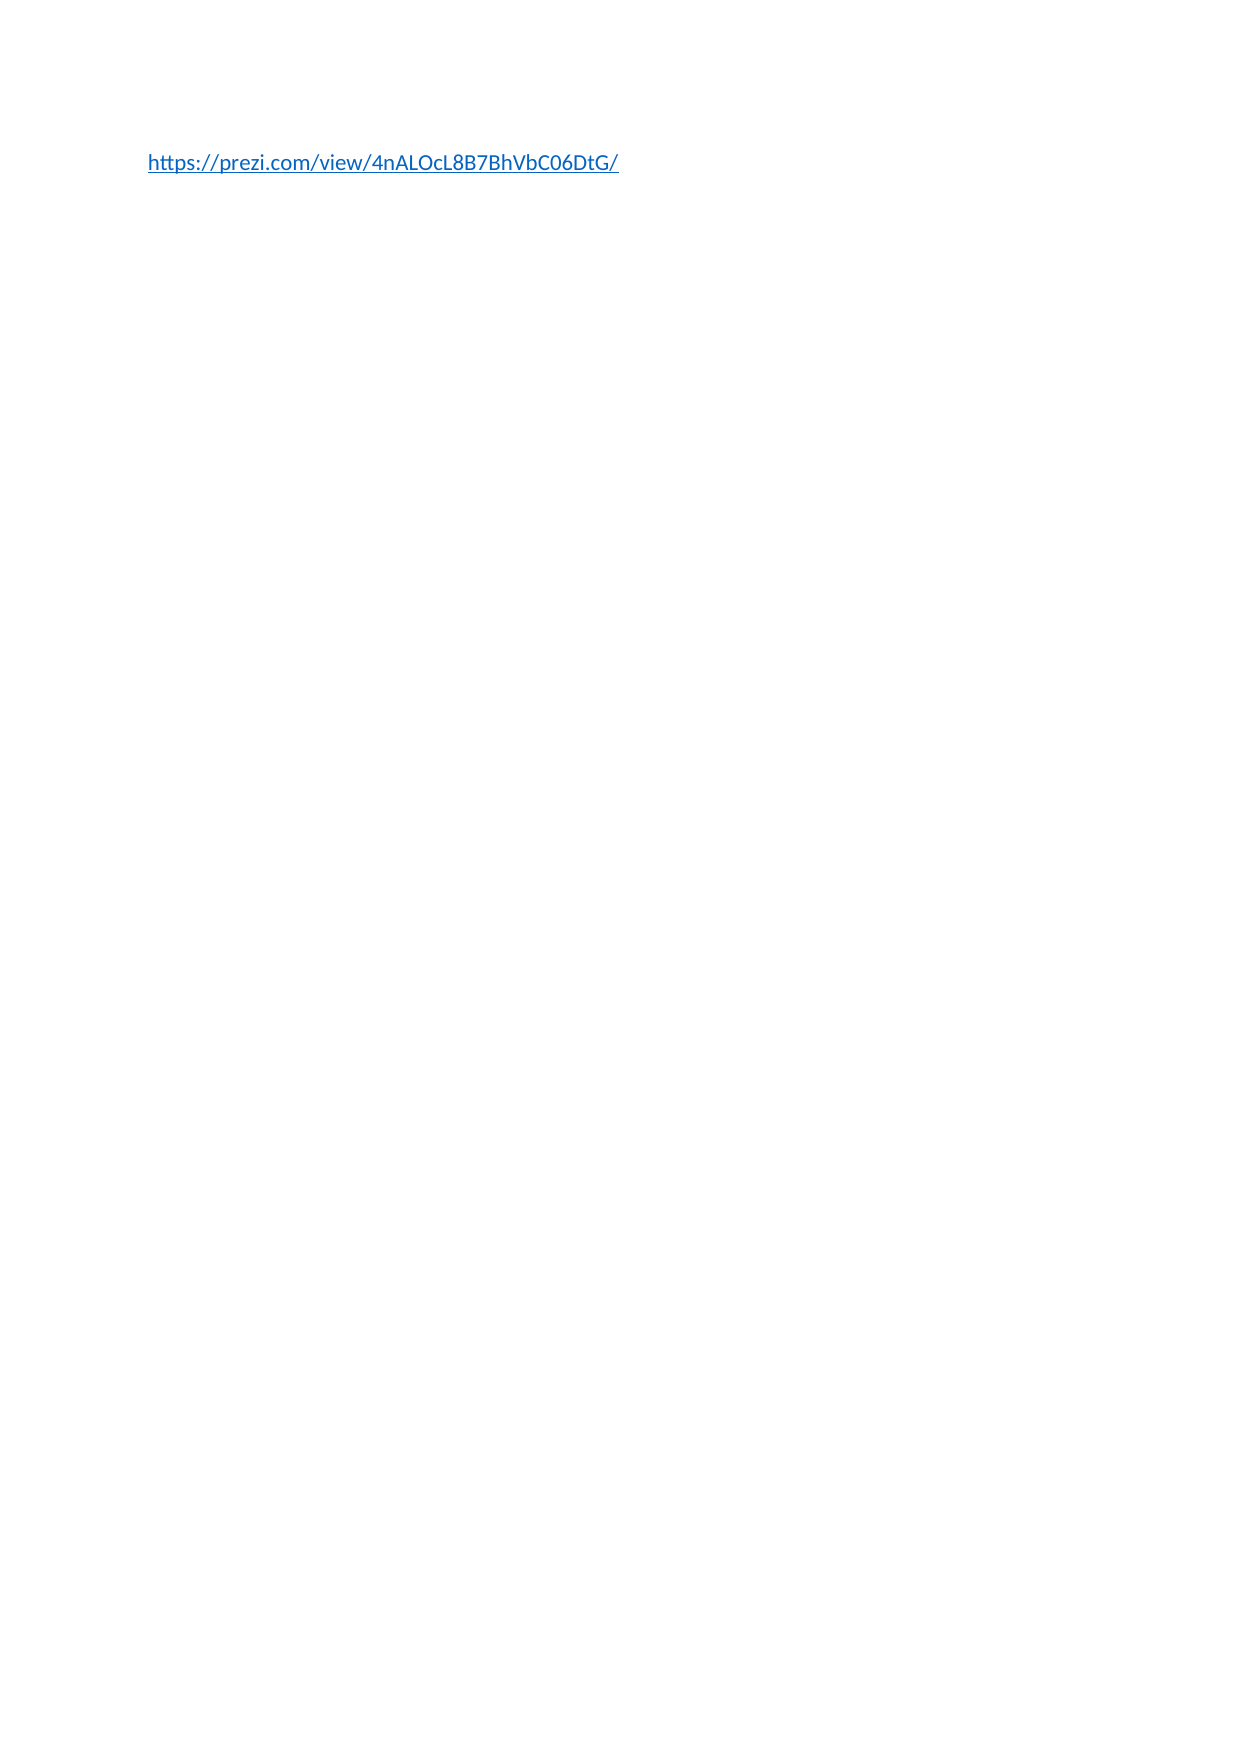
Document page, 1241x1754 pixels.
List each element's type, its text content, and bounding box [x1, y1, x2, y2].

text https://prezi.com/view/4nALOcL8B7BhVbC06DtG/ [148, 148, 1093, 176]
